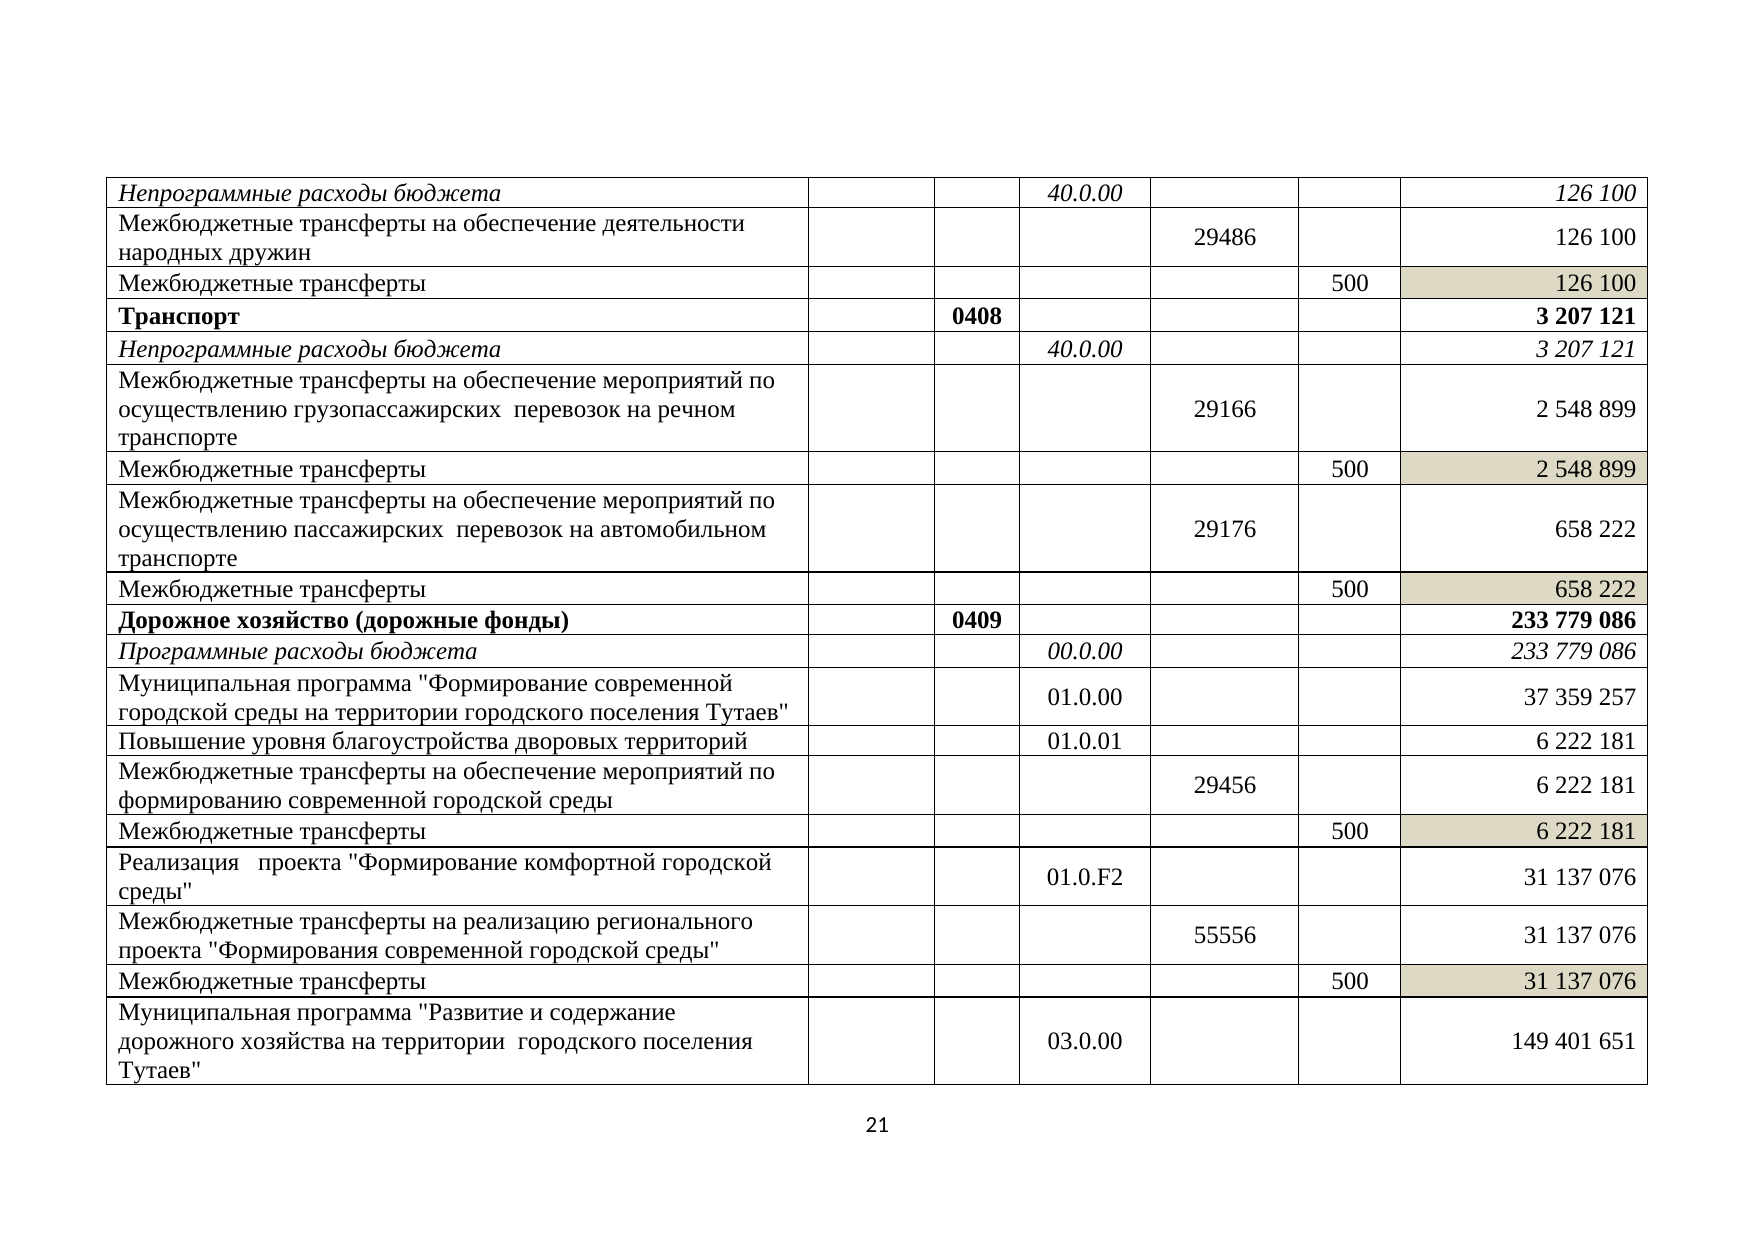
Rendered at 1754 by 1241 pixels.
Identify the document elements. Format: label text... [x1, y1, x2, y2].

table_cell [1151, 452, 1298, 484]
table_cell [1020, 267, 1150, 298]
table_cell Межбюджетные трансферты [107, 573, 808, 604]
table_cell 500 [1299, 267, 1400, 298]
table_cell [1020, 965, 1150, 996]
table_cell [1299, 332, 1400, 364]
table_cell [935, 906, 1019, 963]
table_cell 37 359 257 [1401, 668, 1647, 725]
table_cell 40.0.00 [1020, 178, 1150, 207]
table_cell Транспорт [107, 299, 808, 331]
table_cell Реализация проекта "Формирование комфортной городской среды" [107, 848, 808, 905]
table_cell Межбюджетные трансферты на реализацию регионального проекта "Формирования современной городской среды" [107, 906, 808, 963]
table_cell [809, 965, 934, 996]
table_cell 126 100 [1401, 208, 1647, 266]
table_cell [935, 332, 1019, 364]
table_cell Межбюджетные трансферты [107, 815, 808, 846]
table_cell [809, 178, 934, 207]
table_cell Повышение уровня благоустройства дворовых территорий [107, 726, 808, 755]
table_cell [935, 756, 1019, 814]
table_cell [935, 726, 1019, 755]
table_cell [1151, 635, 1298, 667]
table_cell [1299, 726, 1400, 755]
table_cell [1020, 452, 1150, 484]
table_cell [809, 726, 934, 755]
table_cell 6 222 181 [1401, 815, 1647, 846]
table_cell 149 401 651 [1401, 998, 1647, 1084]
table_cell 6 222 181 [1401, 756, 1647, 814]
table_cell [1299, 906, 1400, 963]
table_cell [1299, 635, 1400, 667]
table_cell 31 137 076 [1401, 906, 1647, 963]
table_cell [809, 332, 934, 364]
table_cell 0408 [935, 299, 1019, 331]
table_cell 2 548 899 [1401, 365, 1647, 451]
table_cell 0409 [935, 605, 1019, 634]
table_cell 500 [1299, 815, 1400, 846]
table_cell [1151, 998, 1298, 1084]
table_cell [809, 635, 934, 667]
table_cell [935, 485, 1019, 571]
table_cell Межбюджетные трансферты [107, 965, 808, 996]
table_cell [935, 452, 1019, 484]
table_cell [809, 605, 934, 634]
table_cell [1151, 848, 1298, 905]
table_cell [1299, 299, 1400, 331]
table_cell [935, 635, 1019, 667]
table_cell Межбюджетные трансферты [107, 267, 808, 298]
table_cell Межбюджетные трансферты на обеспечение деятельности народных дружин [107, 208, 808, 266]
table_cell [1151, 726, 1298, 755]
table_cell [1020, 815, 1150, 846]
table_cell Межбюджетные трансферты на обеспечение мероприятий по осуществлению грузопассажирских перевозок на речном транспорте [107, 365, 808, 451]
table_cell [1299, 668, 1400, 725]
table_cell 29456 [1151, 756, 1298, 814]
table_cell [809, 668, 934, 725]
table_cell [1020, 485, 1150, 571]
table_cell 40.0.00 [1020, 332, 1150, 364]
table_cell [1151, 605, 1298, 634]
table_cell [1020, 208, 1150, 266]
table_cell 03.0.00 [1020, 998, 1150, 1084]
table_cell 126 100 [1401, 178, 1647, 207]
table_cell [1151, 965, 1298, 996]
table_cell [809, 365, 934, 451]
table_cell [1151, 267, 1298, 298]
table_cell [1151, 332, 1298, 364]
table_cell 29176 [1151, 485, 1298, 571]
table_cell 01.0.00 [1020, 668, 1150, 725]
table_cell 31 137 076 [1401, 965, 1647, 996]
table_cell 3 207 121 [1401, 299, 1647, 331]
table_cell [935, 365, 1019, 451]
table_cell [1299, 365, 1400, 451]
table_cell [935, 668, 1019, 725]
table_cell [1151, 299, 1298, 331]
table_cell [1299, 756, 1400, 814]
table_cell Программные расходы бюджета [107, 635, 808, 667]
table_cell Межбюджетные трансферты на обеспечение мероприятий по осуществлению пассажирских перевозок на автомобильном транспорте [107, 485, 808, 571]
table_cell 55556 [1151, 906, 1298, 963]
table_cell [809, 998, 934, 1084]
table_cell 00.0.00 [1020, 635, 1150, 667]
table_cell [1020, 365, 1150, 451]
table_cell [809, 267, 934, 298]
table_cell [1151, 815, 1298, 846]
table_cell [935, 178, 1019, 207]
table_cell 658 222 [1401, 485, 1647, 571]
table_cell 31 137 076 [1401, 848, 1647, 905]
table_cell 29166 [1151, 365, 1298, 451]
table_cell [935, 815, 1019, 846]
table_cell [1299, 998, 1400, 1084]
table_cell [1299, 178, 1400, 207]
table_cell [1020, 756, 1150, 814]
table_cell 2 548 899 [1401, 452, 1647, 484]
table_cell Межбюджетные трансферты [107, 452, 808, 484]
table_cell [1299, 848, 1400, 905]
table_cell [935, 267, 1019, 298]
table_cell Непрограммные расходы бюджета [107, 178, 808, 207]
table_cell [809, 452, 934, 484]
table_cell 126 100 [1401, 267, 1647, 298]
table_cell 233 779 086 [1401, 605, 1647, 634]
table_cell 01.0.01 [1020, 726, 1150, 755]
table_cell [1020, 906, 1150, 963]
table_cell Непрограммные расходы бюджета [107, 332, 808, 364]
table_cell [935, 573, 1019, 604]
table_cell [1020, 573, 1150, 604]
table_cell [935, 998, 1019, 1084]
table_cell [809, 815, 934, 846]
table_cell [935, 965, 1019, 996]
table_cell Муниципальная программа "Формирование современной городской среды на территории городского поселения Тутаев" [107, 668, 808, 725]
table_cell [1151, 178, 1298, 207]
table_cell [1020, 299, 1150, 331]
table_cell [935, 848, 1019, 905]
table_cell [935, 208, 1019, 266]
table_cell Межбюджетные трансферты на обеспечение мероприятий по формированию современной городской среды [107, 756, 808, 814]
table_cell [1299, 605, 1400, 634]
table_cell Дорожное хозяйство (дорожные фонды) [107, 605, 808, 634]
table_cell [809, 208, 934, 266]
table_cell [1020, 605, 1150, 634]
table_cell 500 [1299, 452, 1400, 484]
table_cell [1299, 485, 1400, 571]
table_cell 233 779 086 [1401, 635, 1647, 667]
table_cell 3 207 121 [1401, 332, 1647, 364]
table_cell 29486 [1151, 208, 1298, 266]
table_cell [809, 756, 934, 814]
table_cell [809, 906, 934, 963]
table_cell 500 [1299, 965, 1400, 996]
table_cell [809, 573, 934, 604]
table_cell 01.0.F2 [1020, 848, 1150, 905]
table_cell [809, 848, 934, 905]
table_cell 6 222 181 [1401, 726, 1647, 755]
table_cell 500 [1299, 573, 1400, 604]
table_cell [1151, 573, 1298, 604]
table_cell 658 222 [1401, 573, 1647, 604]
table_cell [809, 299, 934, 331]
table_cell Муниципальная программа "Развитие и содержание дорожного хозяйства на территории городского поселения Тутаев" [107, 998, 808, 1084]
table_cell [809, 485, 934, 571]
table_cell [1299, 208, 1400, 266]
table_cell [1151, 668, 1298, 725]
